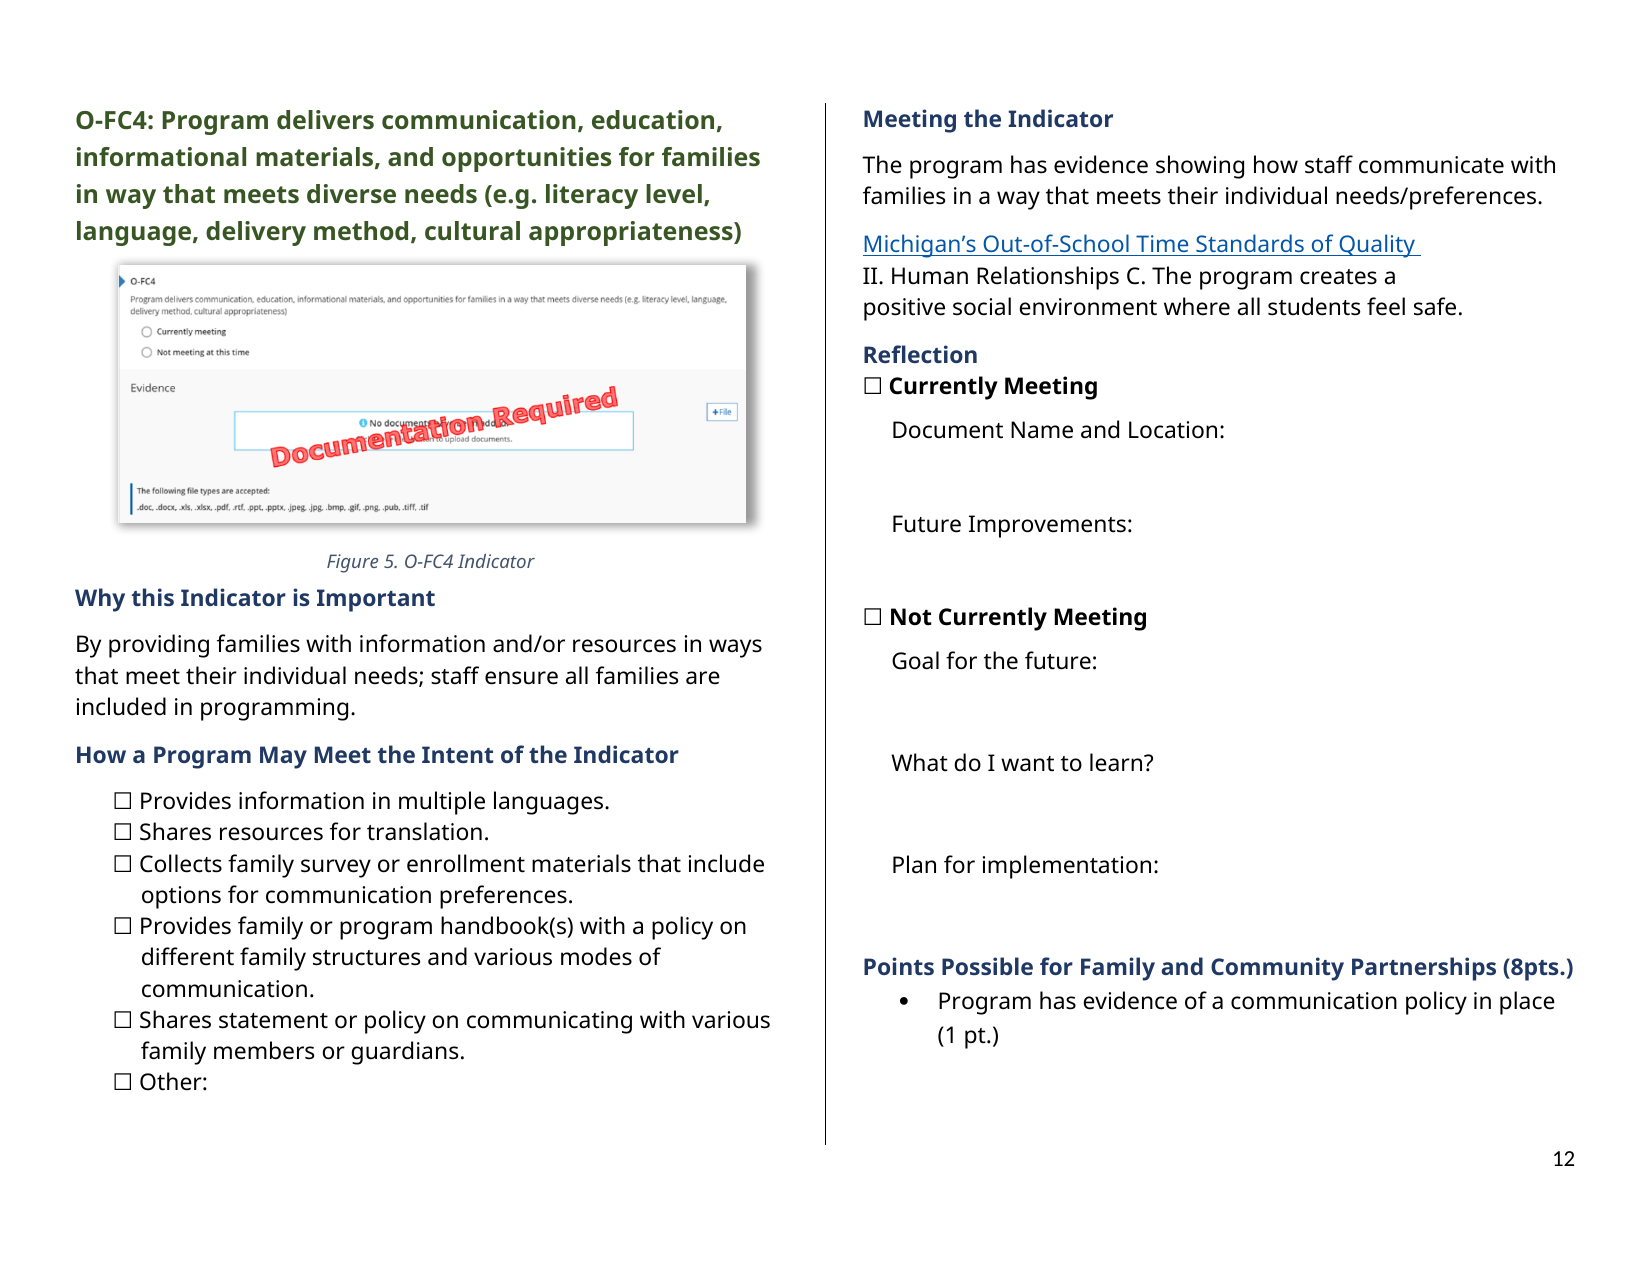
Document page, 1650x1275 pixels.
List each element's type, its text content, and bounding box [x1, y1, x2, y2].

text Shares resources for translation. [112, 816, 787, 848]
text Not Currently Meeting [862, 601, 1575, 633]
list Program has evidence of a communication policy in place (1 pt.) [900, 985, 1575, 1050]
subtitle Why this Indicator is Important [75, 582, 787, 613]
text The program has evidence showing how staff communicate with families in a way that meets their individual needs/preferences. [862, 149, 1575, 212]
subtitle Reflection [862, 339, 1575, 370]
text Michigan’s Out-of-School Time Standards of Quality [862, 228, 1575, 260]
text Figure 5. O-FC4 Indicator [75, 548, 787, 574]
picture [118, 265, 746, 523]
subtitle O-FC4: Program delivers communication, education, informational materials, and opportunities for families in way that meets diverse needs (e.g. literacy level, language, delivery method, cultural appropriateness) [75, 103, 787, 247]
text Currently Meeting [862, 370, 1575, 401]
text Shares statement or policy on communicating with various family members or guardians. [112, 1004, 787, 1066]
text Provides family or program handbook(s) with a policy on different family structures and various modes of communication. [112, 910, 787, 1004]
text What do I want to learn? [891, 747, 1575, 778]
text II. Human Relationships C. The program creates a [862, 260, 1575, 291]
text positive social environment where all students feel safe. [862, 291, 1575, 322]
subtitle Points Possible for Family and Community Partnerships (8pts.) [862, 951, 1575, 983]
text Other: [112, 1066, 787, 1098]
text Goal for the future: [891, 645, 1575, 676]
subtitle Meeting the Indicator [862, 103, 1575, 134]
text Provides information in multiple languages. [112, 785, 787, 816]
text Collects family survey or enrollment materials that include options for communication preferences. [112, 848, 787, 910]
text Plan for implementation: [891, 849, 1575, 881]
subtitle How a Program May Meet the Intent of the Indicator [75, 739, 787, 770]
text By providing families with information and/or resources in ways that meet their individual needs; staff ensure all families are included in programming. [75, 628, 787, 722]
text Document Name and Location: [891, 414, 1575, 445]
text Future Improvements: [891, 508, 1575, 539]
